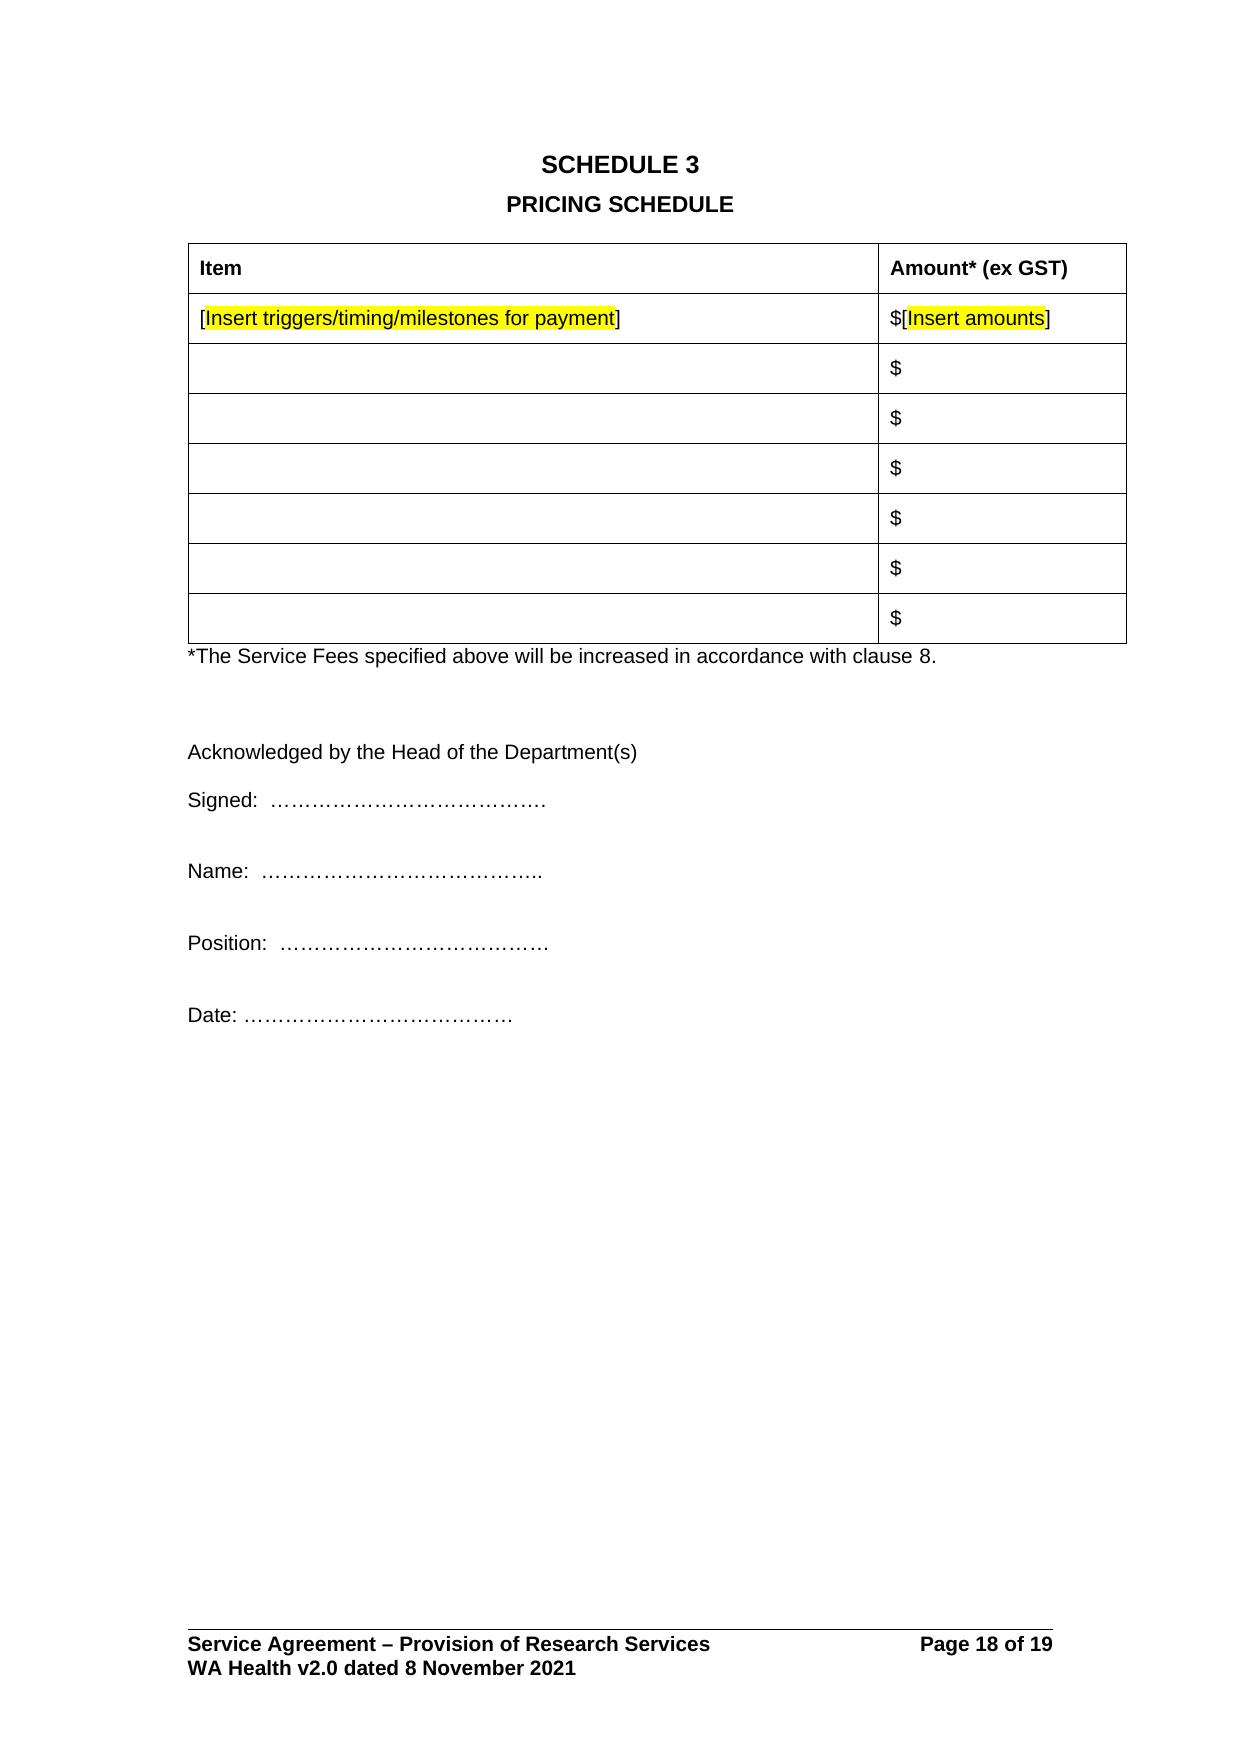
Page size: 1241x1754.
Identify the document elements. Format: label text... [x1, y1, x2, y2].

text SCHEDULE 3 [187, 150, 1053, 179]
table_cell [189, 344, 878, 393]
table_cell [189, 444, 878, 493]
table_cell $ [879, 544, 1126, 593]
text Name: ………………………………….. [187, 859, 1053, 883]
text Acknowledged by the Head of the Department(s) [187, 739, 1053, 763]
table_cell $ [879, 394, 1126, 443]
table_cell $ [879, 444, 1126, 493]
table_cell $[Insert amounts] [879, 294, 1126, 343]
table_header Amount* (ex GST) [879, 244, 1126, 293]
text Signed: …………………………………. [187, 787, 1053, 811]
table_cell [189, 494, 878, 543]
text PRICING SCHEDULE [187, 191, 1053, 218]
table_cell $ [879, 344, 1126, 393]
table_cell $ [879, 494, 1126, 543]
table_cell [189, 544, 878, 593]
table_cell [Insert triggers/timing/milestones for payment] [189, 294, 878, 343]
table_cell [189, 594, 878, 643]
text *The Service Fees specified above will be increased in accordance with clause 8. [187, 644, 1053, 668]
text Date: ………………………………… [187, 1003, 1053, 1027]
table_cell [189, 394, 878, 443]
table_cell $ [879, 594, 1126, 643]
table_header Item [189, 244, 878, 293]
text Position: ………………………………… [187, 931, 1053, 955]
